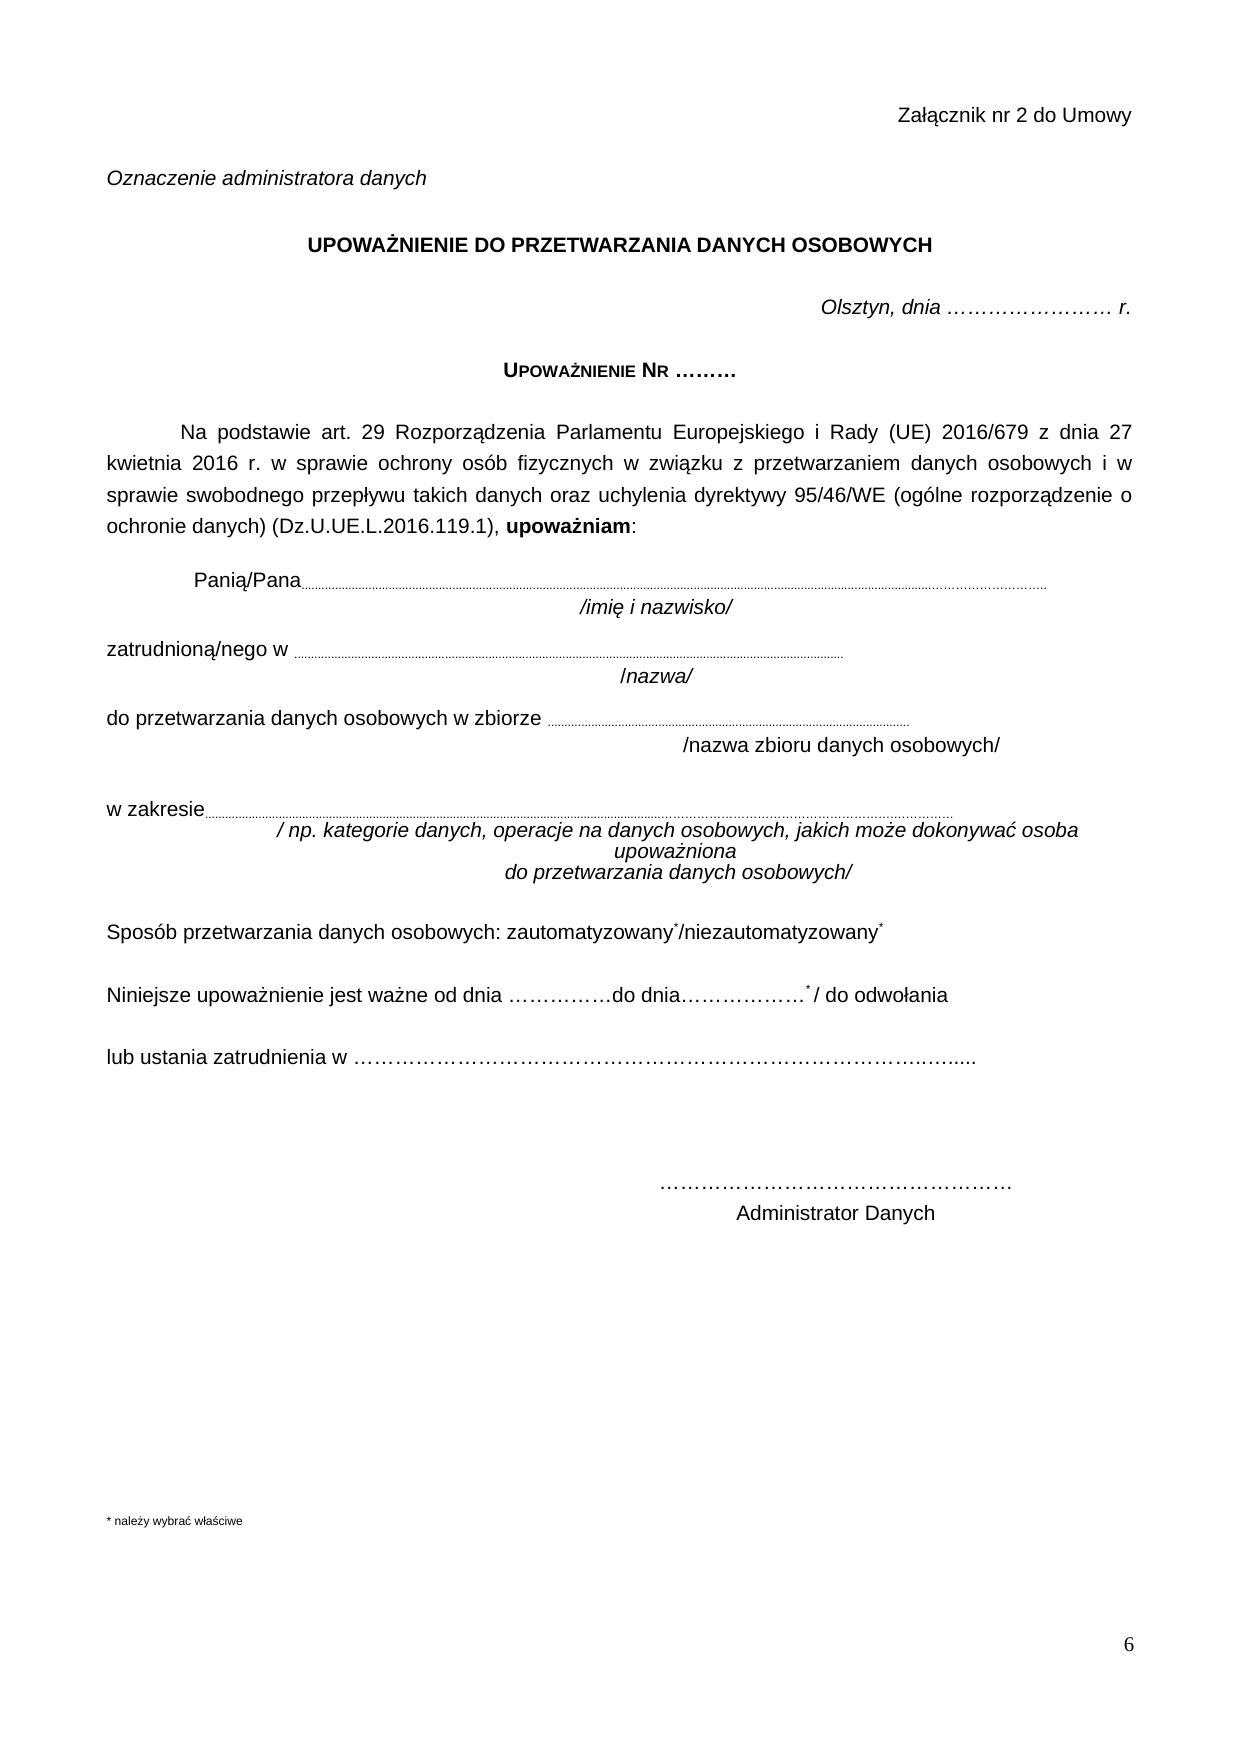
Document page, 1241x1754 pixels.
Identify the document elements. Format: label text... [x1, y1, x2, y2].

text Upoważnienie Nr ……… [106, 352, 1134, 383]
text Niniejsze upoważnienie jest ważne od dnia ……………do dnia………………* / do odwołania [106, 977, 1134, 1008]
text Panią/Pana............................................................................................................................................................................................……………………….. [106, 571, 1134, 592]
text / np. kategorie danych, operacje na danych osobowych, jakich może dokonywać osoba upoważniona do przetwarzania danych osobowych/ [224, 821, 1134, 883]
text Administrator Danych [538, 1196, 1134, 1227]
text Olsztyn, dnia …………………… r. [106, 289, 1134, 321]
text Oznaczenie administratora danych [106, 160, 1134, 192]
text /nazwa/ [106, 667, 1134, 687]
text UPOWAŻNIENIE DO PRZETWARZANIA DANYCH OSOBOWYCH [106, 227, 1134, 258]
text zatrudnioną/nego w .................................................................................................................................................................... [106, 639, 1134, 660]
text /imię i nazwisko/ [106, 598, 1134, 619]
text Sposób przetwarzania danych osobowych: zautomatyzowany*/niezautomatyzowany* [106, 914, 1134, 946]
text …………………………………………… [538, 1164, 1134, 1196]
text /nazwa zbioru danych osobowych/ [475, 735, 1134, 756]
text lub ustania zatrudnienia w ………………………………………………………………………..…..... [106, 1039, 1134, 1071]
text Załącznik nr 2 do Umowy [106, 98, 1134, 129]
text do przetwarzania danych osobowych w zbiorze ............................................................................................................ [106, 708, 1134, 729]
text Na podstawie art. 29 Rozporządzenia Parlamentu Europejskiego i Rady (UE) 2016/679 z dnia 27 kwietnia 2016 r. w sprawie ochrony osób fizycznych w związku z przetwarzaniem danych osobowych i w sprawie swobodnego przepływu takich danych oraz uchylenia dyrektywy 95/46/WE (ogólne rozporządzenie o ochronie danych) (Dz.U.UE.L.2016.119.1), upoważniam: [106, 414, 1134, 539]
text * należy wybrać właściwe [106, 1508, 1134, 1539]
text w zakresie........................................................................................................................................………………………………………………….…………… [106, 800, 1134, 821]
